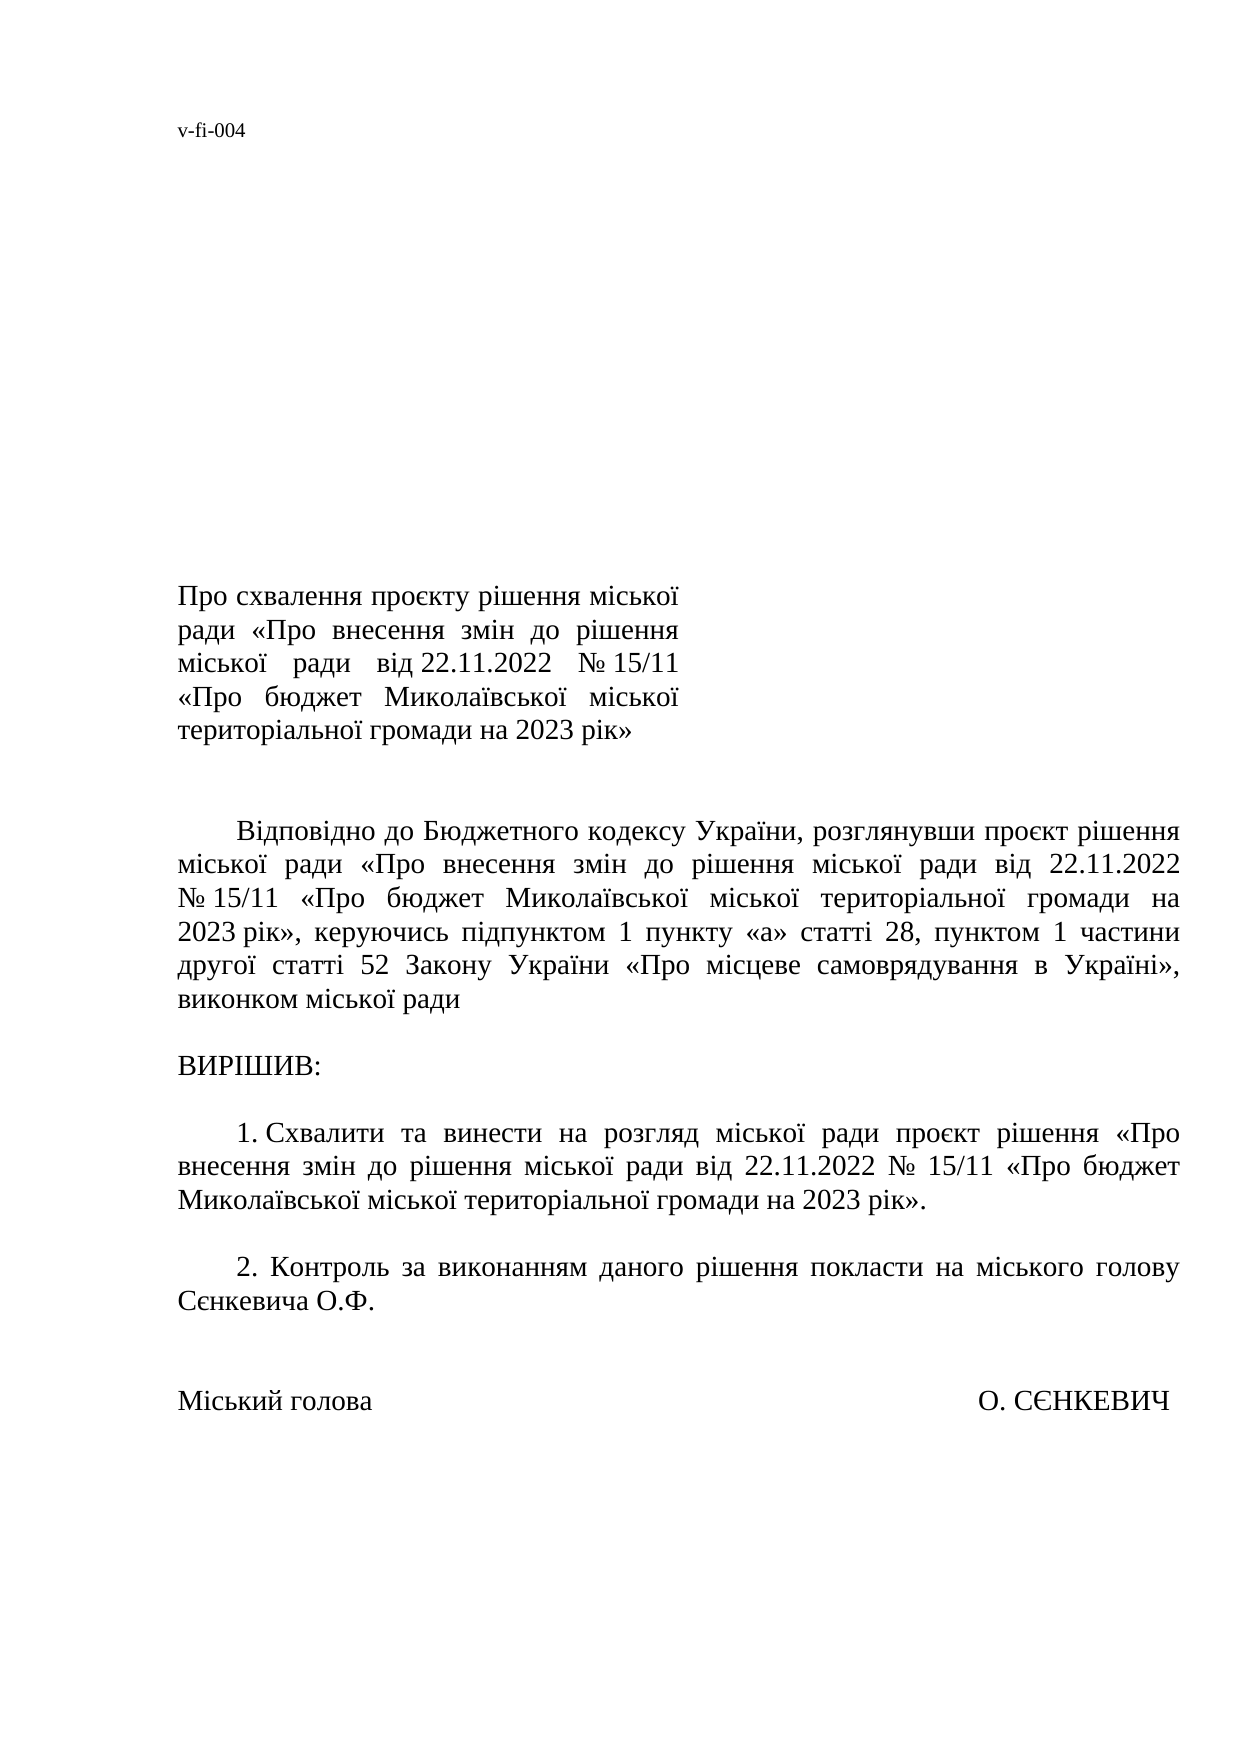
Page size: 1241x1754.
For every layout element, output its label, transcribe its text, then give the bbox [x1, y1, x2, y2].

text Міський голова О. СЄНКЕВИЧ [177, 1383, 1181, 1417]
text 1. Схвалити та винести на розгляд міської ради проєкт рішення «Про внесення змін до рішення міської ради від 22.11.2022 № 15/11 «Про бюджет Миколаївської міської територіальної громади на 2023 рік». [177, 1115, 1181, 1216]
text Про схвалення проєкту рішення міської ради «Про внесення змін до рішення міської ради від 22.11.2022 № 15/11 «Про бюджет Миколаївської міської територіальної громади на 2023 рік» [177, 578, 679, 746]
text v-fi-004 [177, 118, 1181, 142]
text ВИРІШИВ: [177, 1048, 1181, 1081]
text 2. Контроль за виконанням даного рішення покласти на міського голову Сєнкевича О.Ф. [177, 1249, 1181, 1316]
text Відповідно до Бюджетного кодексу України, розглянувши проєкт рішення міської ради «Про внесення змін до рішення міської ради від 22.11.2022 № 15/11 «Про бюджет Миколаївської міської територіальної громади на 2023 рік», керуючись підпунктом 1 пункту «а» статті 28, пунктом 1 частини другої статті 52 Закону України «Про місцеве самоврядування в Україні», виконком міської ради [177, 813, 1181, 1014]
